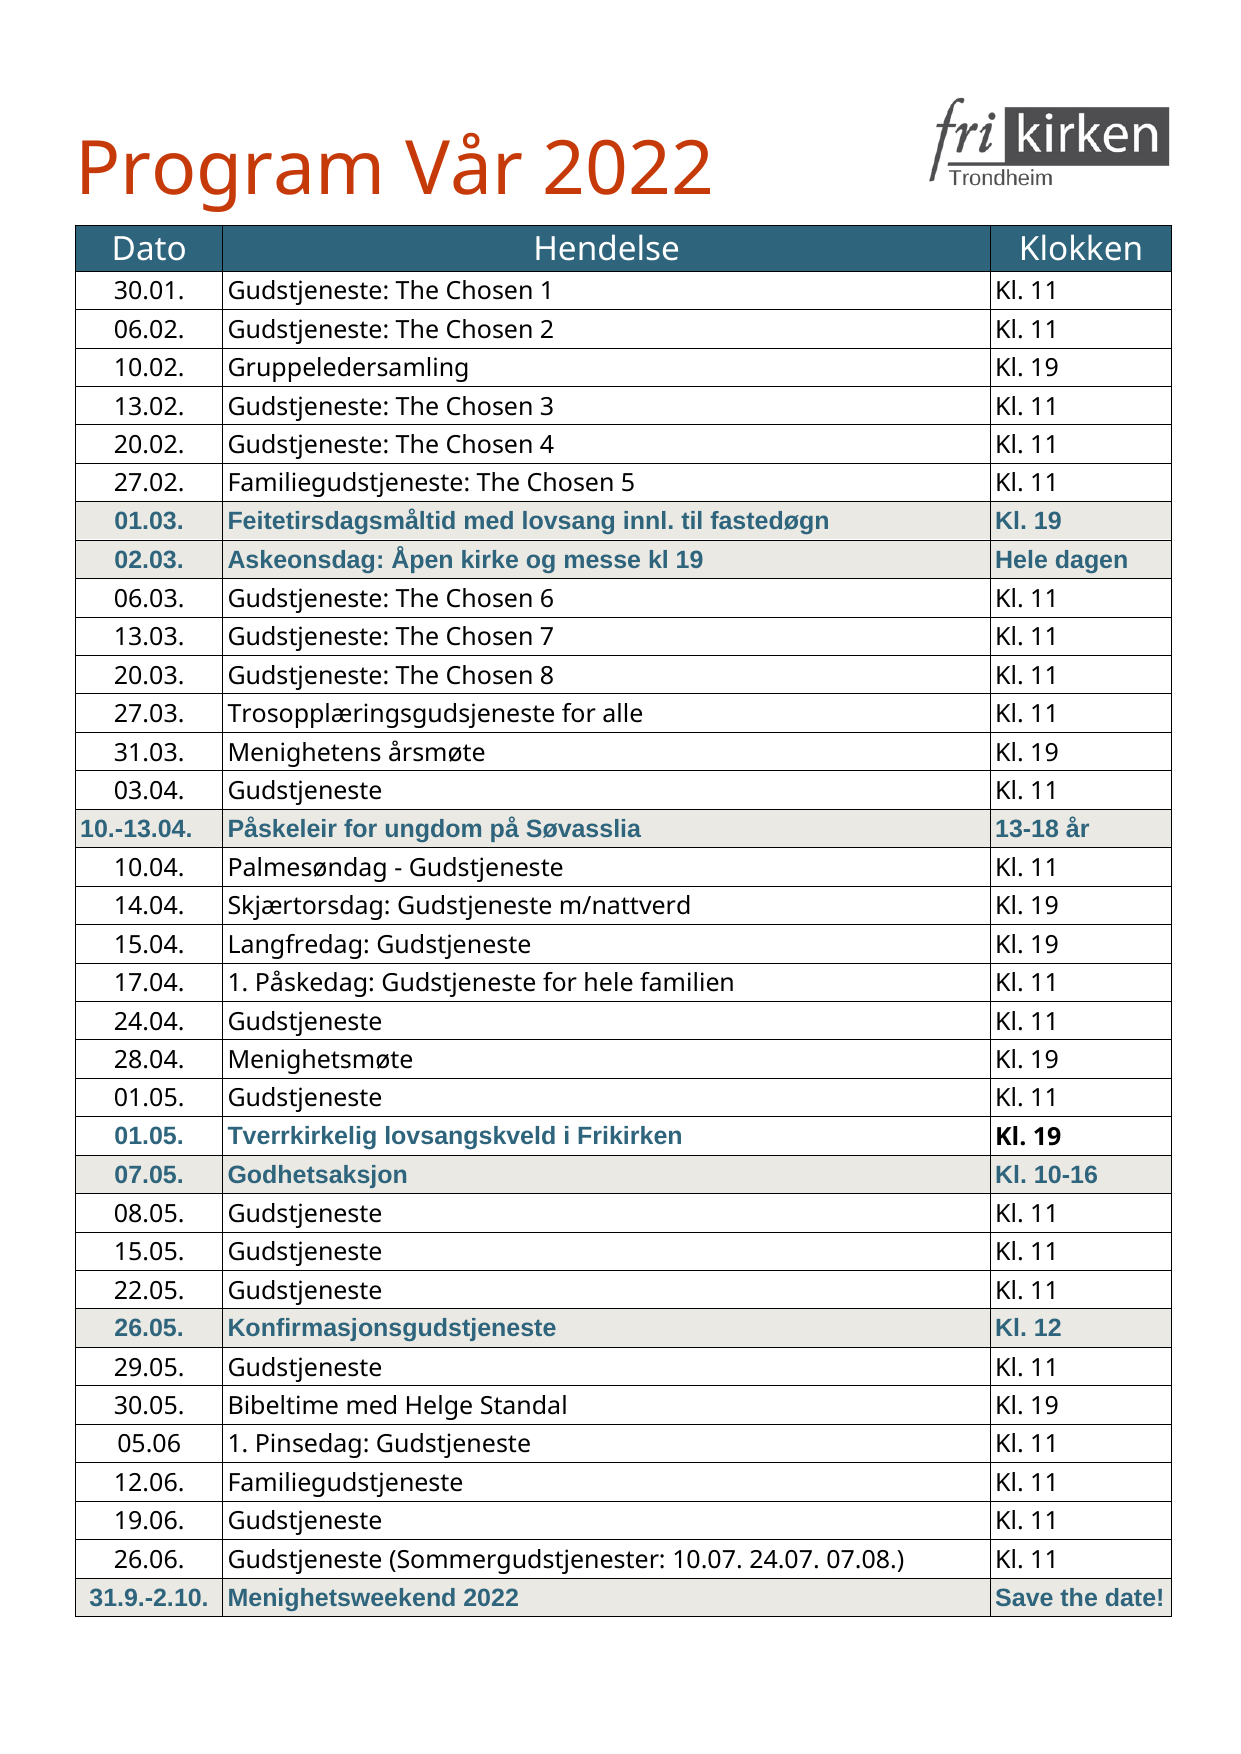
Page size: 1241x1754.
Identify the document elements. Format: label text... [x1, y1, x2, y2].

table_cell Kl. 19 [991, 1386, 1171, 1424]
table_cell Gudstjeneste: The Chosen 4 [223, 425, 990, 463]
table_cell Menighetens årsmøte [223, 733, 990, 770]
table_cell Kl. 11 [991, 1348, 1171, 1385]
table_cell Kl. 11 [991, 1233, 1171, 1270]
table_cell Trosopplæringsgudsjeneste for alle [223, 694, 990, 732]
table_cell Kl. 19 [991, 733, 1171, 770]
table_header Hendelse [223, 226, 990, 271]
table_cell Kl. 11 [991, 848, 1171, 886]
table_cell Kl. 11 [991, 964, 1171, 1001]
table_cell Gudstjeneste [223, 771, 990, 809]
table_cell Gudstjeneste [223, 1502, 990, 1539]
table_cell Gudstjeneste [223, 1348, 990, 1385]
table_cell Familiegudstjeneste: The Chosen 5 [223, 464, 990, 501]
table_cell 19.06. [76, 1502, 222, 1539]
table_cell Gudstjeneste: The Chosen 3 [223, 387, 990, 424]
table_cell 13.02. [76, 387, 222, 424]
table_cell 05.06 [76, 1425, 222, 1462]
table_cell 13-18 år [991, 810, 1171, 847]
table_cell Kl. 11 [991, 771, 1171, 809]
table_cell Kl. 12 [991, 1309, 1171, 1347]
table_cell Kl. 11 [991, 1502, 1171, 1539]
table_cell 31.9.-2.10. [76, 1579, 222, 1616]
table_cell Kl. 19 [991, 925, 1171, 962]
table_cell 24.04. [76, 1002, 222, 1039]
table_cell Kl. 19 [991, 349, 1171, 386]
table_cell 01.03. [76, 502, 222, 539]
table_cell Kl. 11 [991, 1079, 1171, 1116]
table_cell Konfirmasjonsgudstjeneste [223, 1309, 990, 1347]
table_cell Skjærtorsdag: Gudstjeneste m/nattverd [223, 887, 990, 924]
table_cell Kl. 11 [991, 1194, 1171, 1231]
table_cell 14.04. [76, 887, 222, 924]
table_cell 06.02. [76, 310, 222, 347]
table_cell Gudstjeneste: The Chosen 1 [223, 272, 990, 309]
table_cell 30.01. [76, 272, 222, 309]
table_cell 13.03. [76, 618, 222, 655]
table_cell 01.05. [76, 1117, 222, 1154]
table_cell 22.05. [76, 1271, 222, 1308]
table_cell 1. Påskedag: Gudstjeneste for hele familien [223, 964, 990, 1001]
table_cell Kl. 11 [991, 618, 1171, 655]
table_cell 29.05. [76, 1348, 222, 1385]
table_cell Askeonsdag: Åpen kirke og messe kl 19 [223, 541, 990, 578]
table_cell Gudstjeneste (Sommergudstjenester: 10.07. 24.07. 07.08.) [223, 1540, 990, 1577]
table_cell Kl. 11 [991, 1425, 1171, 1462]
table_cell Feitetirsdagsmåltid med lovsang innl. til fastedøgn [223, 502, 990, 539]
table_cell Kl. 11 [991, 387, 1171, 424]
table_cell 26.05. [76, 1309, 222, 1347]
table_cell Kl. 11 [991, 310, 1171, 347]
table_cell Godhetsaksjon [223, 1156, 990, 1193]
table_cell 08.05. [76, 1194, 222, 1231]
subtitle Program Vår 2022 [75, 114, 1181, 216]
table_cell 26.06. [76, 1540, 222, 1577]
table_cell Hele dagen [991, 541, 1171, 578]
table_cell Kl. 19 [991, 1040, 1171, 1078]
table_cell 07.05. [76, 1156, 222, 1193]
table_cell 27.02. [76, 464, 222, 501]
table_cell Kl. 11 [991, 1540, 1171, 1577]
table_cell Kl. 11 [991, 464, 1171, 501]
table_cell Kl. 11 [991, 272, 1171, 309]
table_cell 15.05. [76, 1233, 222, 1270]
table_cell 10.-13.04. [76, 810, 222, 847]
table_cell Save the date! [991, 1579, 1171, 1616]
table_cell Gudstjeneste [223, 1233, 990, 1270]
table_cell 27.03. [76, 694, 222, 732]
table_cell 17.04. [76, 964, 222, 1001]
table_cell 28.04. [76, 1040, 222, 1078]
table_cell Kl. 11 [991, 656, 1171, 693]
table_cell Kl. 11 [991, 425, 1171, 463]
table_cell Kl. 11 [991, 1463, 1171, 1501]
table_cell Påskeleir for ungdom på Søvasslia [223, 810, 990, 847]
table_cell 31.03. [76, 733, 222, 770]
table_cell 30.05. [76, 1386, 222, 1424]
table_cell Kl. 10-16 [991, 1156, 1171, 1193]
table_cell 1. Pinsedag: Gudstjeneste [223, 1425, 990, 1462]
table_cell Gudstjeneste [223, 1002, 990, 1039]
table_cell Kl. 19 [991, 887, 1171, 924]
table_cell 12.06. [76, 1463, 222, 1501]
table_cell Kl. 19 [991, 1117, 1171, 1154]
table_cell Tverrkirkelig lovsangskveld i Frikirken [223, 1117, 990, 1154]
table_cell Langfredag: Gudstjeneste [223, 925, 990, 962]
table_cell Gruppeledersamling [223, 349, 990, 386]
table_header Klokken [991, 226, 1171, 271]
table_cell Gudstjeneste: The Chosen 7 [223, 618, 990, 655]
table_cell Gudstjeneste [223, 1271, 990, 1308]
table_cell 10.04. [76, 848, 222, 886]
table_cell Bibeltime med Helge Standal [223, 1386, 990, 1424]
table_cell Gudstjeneste [223, 1194, 990, 1231]
table_cell Menighetsweekend 2022 [223, 1579, 990, 1616]
table_cell 20.02. [76, 425, 222, 463]
picture [928, 95, 1170, 194]
table_cell Gudstjeneste [223, 1079, 990, 1116]
table_cell Palmesøndag - Gudstjeneste [223, 848, 990, 886]
table_cell Gudstjeneste: The Chosen 2 [223, 310, 990, 347]
table_cell 20.03. [76, 656, 222, 693]
table_cell Gudstjeneste: The Chosen 6 [223, 579, 990, 616]
table_cell Kl. 11 [991, 579, 1171, 616]
table_cell 06.03. [76, 579, 222, 616]
table_cell Familiegudstjeneste [223, 1463, 990, 1501]
table_header Dato [76, 226, 222, 271]
table_cell 03.04. [76, 771, 222, 809]
table_cell Kl. 11 [991, 694, 1171, 732]
table_cell Menighetsmøte [223, 1040, 990, 1078]
table_cell Gudstjeneste: The Chosen 8 [223, 656, 990, 693]
table_cell Kl. 11 [991, 1271, 1171, 1308]
table_cell Kl. 19 [991, 502, 1171, 539]
table_cell 01.05. [76, 1079, 222, 1116]
table_cell 15.04. [76, 925, 222, 962]
table_cell 02.03. [76, 541, 222, 578]
table_cell Kl. 11 [991, 1002, 1171, 1039]
table_cell 10.02. [76, 349, 222, 386]
